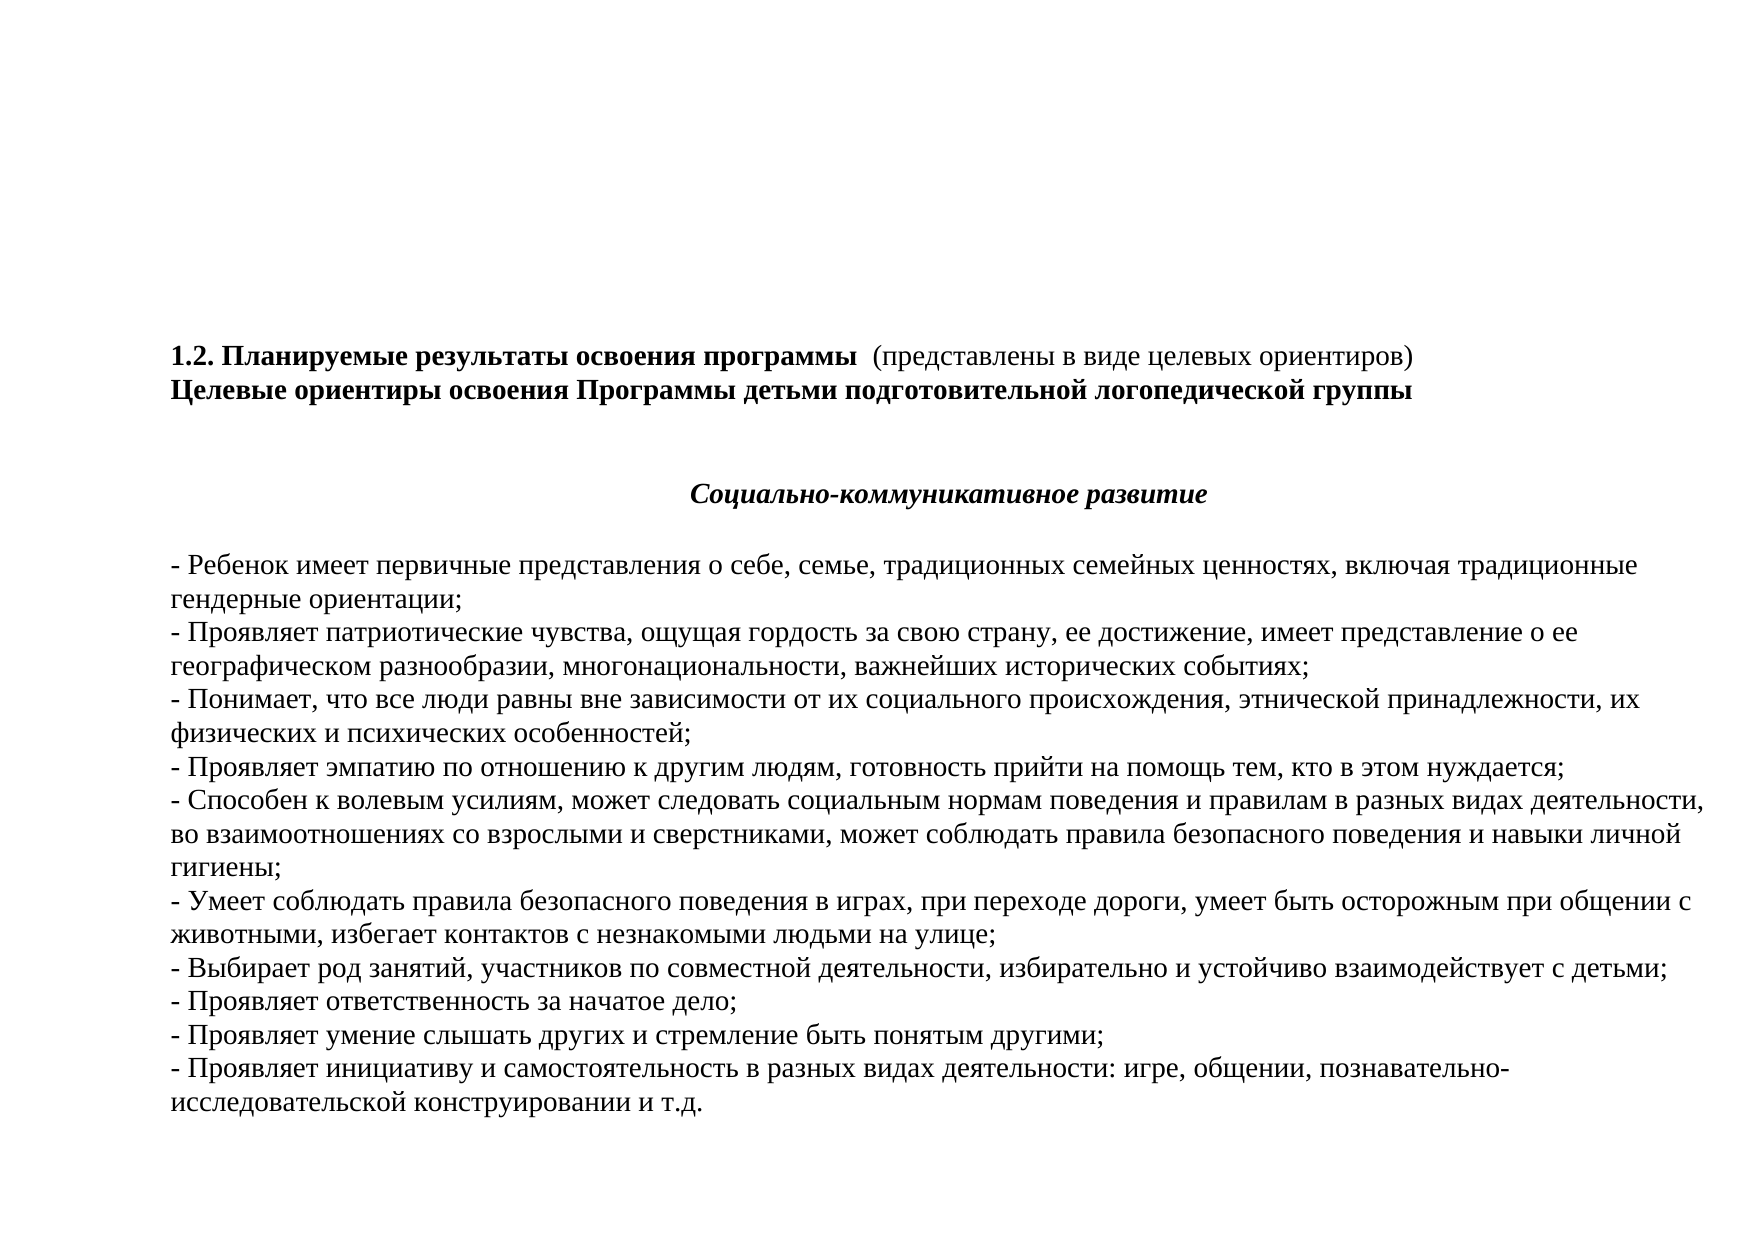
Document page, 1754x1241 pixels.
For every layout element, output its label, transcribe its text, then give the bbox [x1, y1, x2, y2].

text - Ребенок имеет первичные представления о себе, семье, традиционных семейных ценностях, включая традиционные гендерные ориентации; [170, 547, 1728, 614]
text - Умеет соблюдать правила безопасного поведения в играх, при переходе дороги, умеет быть осторожным при общении с животными, избегает контактов с незнакомыми людьми на улице; [170, 883, 1728, 950]
text - Проявляет эмпатию по отношению к другим людям, готовность прийти на помощь тем, кто в этом нуждается; [170, 749, 1728, 782]
text - Проявляет ответственность за начатое дело; [170, 983, 1728, 1017]
text - Проявляет инициативу и самостоятельность в разных видах деятельности: игре, общении, познавательно-исследовательской конструировании и т.д. [170, 1051, 1728, 1118]
text - Способен к волевым усилиям, может следовать социальным нормам поведения и правилам в разных видах деятельности, во взаимоотношениях со взрослыми и сверстниками, может соблюдать правила безопасного поведения и навыки личной гигиены; [170, 782, 1728, 883]
text Социально-коммуникативное развитие [170, 476, 1728, 510]
text - Понимает, что все люди равны вне зависимости от их социального происхождения, этнической принадлежности, их физических и психических особенностей; [170, 682, 1728, 749]
text - Проявляет умение слышать других и стремление быть понятым другими; [170, 1017, 1728, 1051]
text 1.2. Планируемые результаты освоения программы (представлены в виде целевых ориентиров) [170, 338, 1728, 372]
text - Выбирает род занятий, участников по совместной деятельности, избирательно и устойчиво взаимодействует с детьми; [170, 950, 1728, 983]
text - Проявляет патриотические чувства, ощущая гордость за свою страну, ее достижение, имеет представление о ее географическом разнообразии, многонациональности, важнейших исторических событиях; [170, 614, 1728, 682]
text Целевые ориентиры освоения Программы детьми подготовительной логопедической группы [170, 372, 1728, 405]
